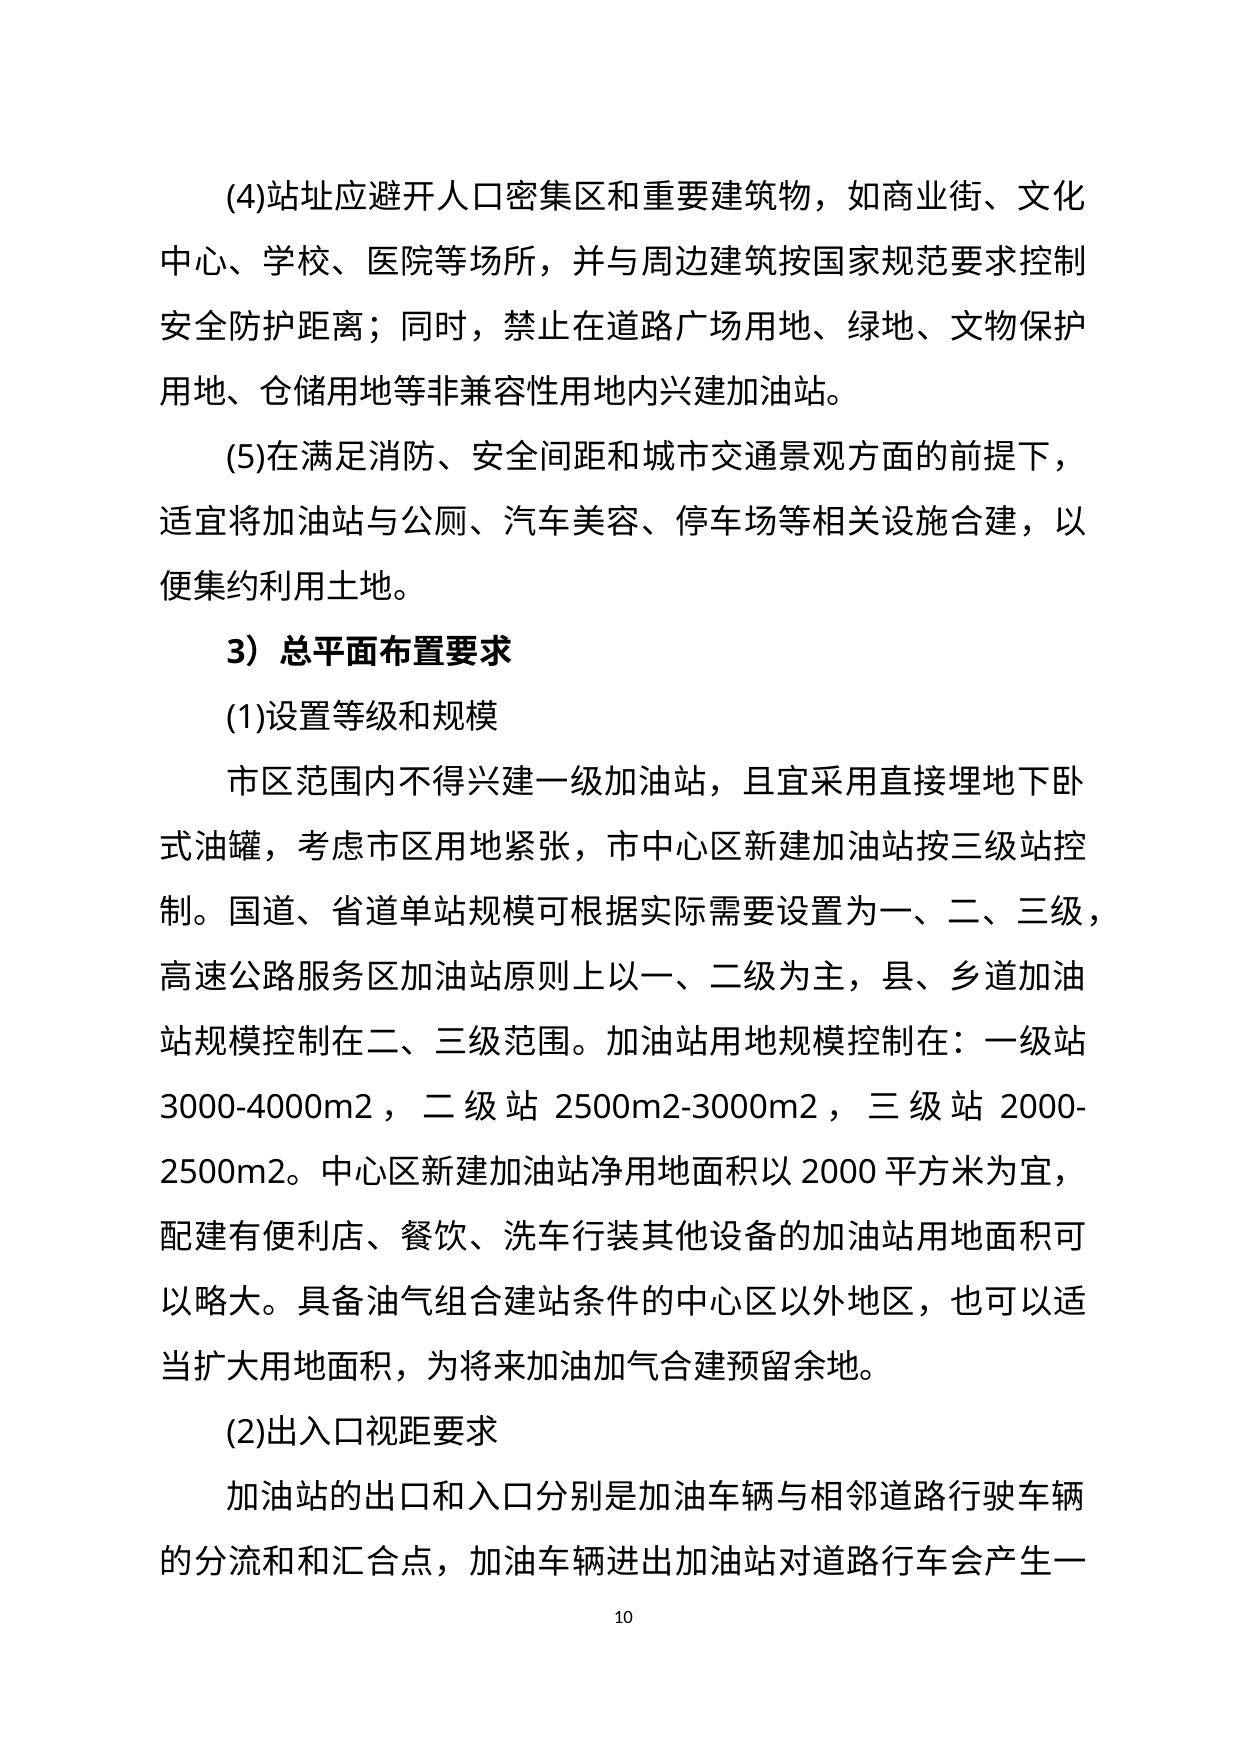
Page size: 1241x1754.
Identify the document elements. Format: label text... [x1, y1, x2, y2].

text (1)设置等级和规模 [159, 682, 1087, 747]
text (5)在满足消防、安全间距和城市交通景观方面的前提下，适宜将加油站与公厕、汽车美容、停车场等相关设施合建，以便集约利用土地。 [159, 422, 1087, 617]
text (4)站址应避开人口密集区和重要建筑物，如商业街、文化中心、学校、医院等场所，并与周边建筑按国家规范要求控制安全防护距离；同时，禁止在道路广场用地、绿地、文物保护用地、仓储用地等非兼容性用地内兴建加油站。 [159, 162, 1087, 422]
text 3）总平面布置要求 [159, 617, 1087, 682]
text (2)出入口视距要求 [159, 1397, 1087, 1462]
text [159, 1462, 1087, 1592]
text 市区范围内不得兴建一级加油站，且宜采用直接埋地下卧式油罐，考虑市区用地紧张，市中心区新建加油站按三级站控制。国道、省道单站规模可根据实际需要设置为一、二、三级，高速公路服务区加油站原则上以一、二级为主，县、乡道加油站规模控制在二、三级范围。加油站用地规模控制在：一级站3000-4000m2，二级站2500m2-3000m2，三级站2000-2500m2。中心区新建加油站净用地面积以2000平方米为宜，配建有便利店、餐饮、洗车行装其他设备的加油站用地面积可以略大。具备油气组合建站条件的中心区以外地区，也可以适当扩大用地面积，为将来加油加气合建预留余地。 [159, 747, 1087, 1397]
